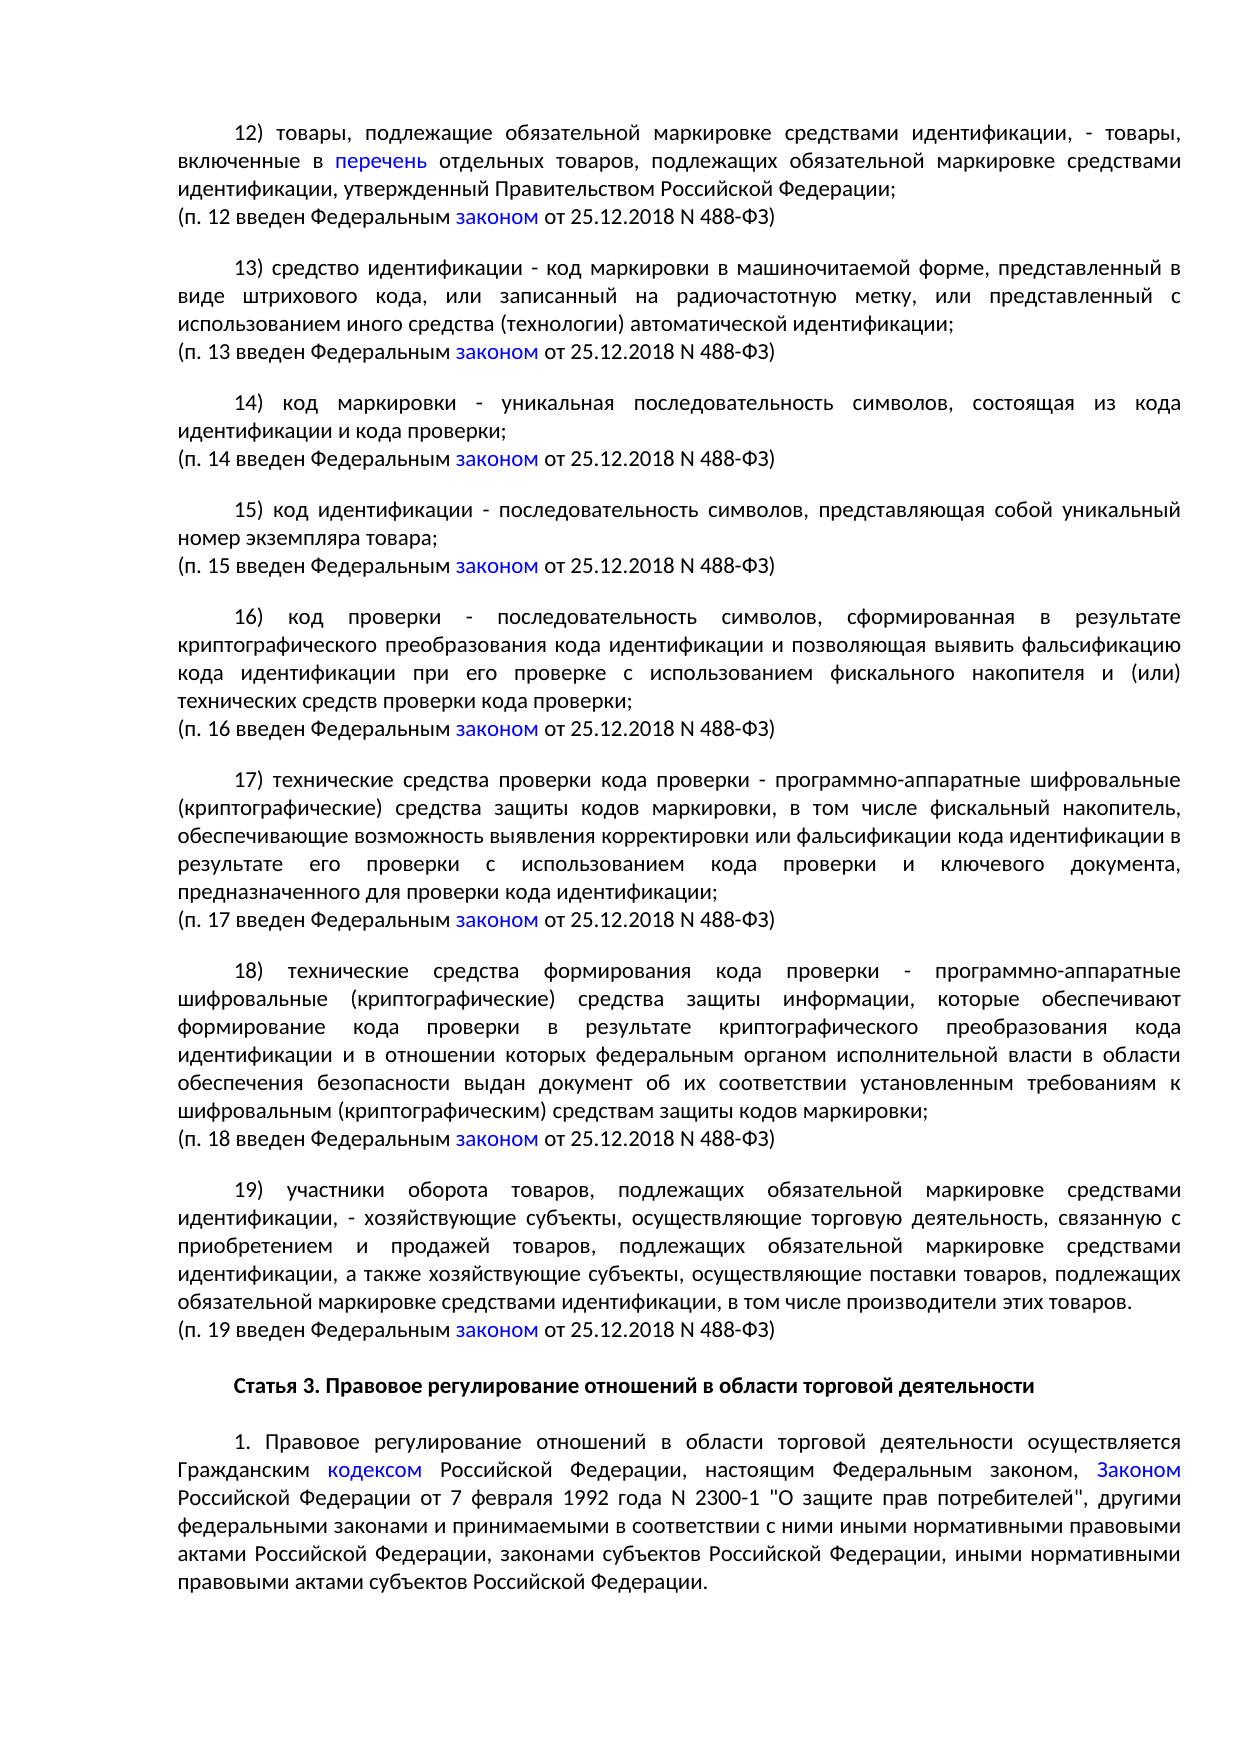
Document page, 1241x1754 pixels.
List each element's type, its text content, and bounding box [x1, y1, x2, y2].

text 1. Правовое регулирование отношений в области торговой деятельности осуществляется Гражданским кодексом Российской Федерации, настоящим Федеральным законом, Законом Российской Федерации от 7 февраля 1992 года N 2300-1 "О защите прав потребителей", другими федеральными законами и принимаемыми в соответствии с ними иными нормативными правовыми актами Российской Федерации, законами субъектов Российской Федерации, иными нормативными правовыми актами субъектов Российской Федерации. [177, 1427, 1181, 1596]
text (п. 12 введен Федеральным законом от 25.12.2018 N 488-ФЗ) [177, 202, 1181, 230]
text (п. 16 введен Федеральным законом от 25.12.2018 N 488-ФЗ) [177, 714, 1181, 742]
text 18) технические средства формирования кода проверки - программно-аппаратные шифровальные (криптографические) средства защиты информации, которые обеспечивают формирование кода проверки в результате криптографического преобразования кода идентификации и в отношении которых федеральным органом исполнительной власти в области обеспечения безопасности выдан документ об их соответствии установленным требованиям к шифровальным (криптографическим) средствам защиты кодов маркировки; [177, 956, 1181, 1124]
text 15) код идентификации - последовательность символов, представляющая собой уникальный номер экземпляра товара; [177, 495, 1181, 551]
text (п. 19 введен Федеральным законом от 25.12.2018 N 488-ФЗ) [177, 1315, 1181, 1343]
text (п. 14 введен Федеральным законом от 25.12.2018 N 488-ФЗ) [177, 444, 1181, 472]
title Статья 3. Правовое регулирование отношений в области торговой деятельности [177, 1371, 1181, 1399]
text 19) участники оборота товаров, подлежащих обязательной маркировке средствами идентификации, - хозяйствующие субъекты, осуществляющие торговую деятельность, связанную с приобретением и продажей товаров, подлежащих обязательной маркировке средствами идентификации, а также хозяйствующие субъекты, осуществляющие поставки товаров, подлежащих обязательной маркировке средствами идентификации, в том числе производители этих товаров. [177, 1175, 1181, 1315]
text 14) код маркировки - уникальная последовательность символов, состоящая из кода идентификации и кода проверки; [177, 388, 1181, 444]
text 16) код проверки - последовательность символов, сформированная в результате криптографического преобразования кода идентификации и позволяющая выявить фальсификацию кода идентификации при его проверке с использованием фискального накопителя и (или) технических средств проверки кода проверки; [177, 602, 1181, 714]
text (п. 18 введен Федеральным законом от 25.12.2018 N 488-ФЗ) [177, 1124, 1181, 1152]
text (п. 17 введен Федеральным законом от 25.12.2018 N 488-ФЗ) [177, 905, 1181, 933]
text 13) средство идентификации - код маркировки в машиночитаемой форме, представленный в виде штрихового кода, или записанный на радиочастотную метку, или представленный с использованием иного средства (технологии) автоматической идентификации; [177, 253, 1181, 337]
text 17) технические средства проверки кода проверки - программно-аппаратные шифровальные (криптографические) средства защиты кодов маркировки, в том числе фискальный накопитель, обеспечивающие возможность выявления корректировки или фальсификации кода идентификации в результате его проверки с использованием кода проверки и ключевого документа, предназначенного для проверки кода идентификации; [177, 765, 1181, 905]
text (п. 13 введен Федеральным законом от 25.12.2018 N 488-ФЗ) [177, 337, 1181, 365]
text (п. 15 введен Федеральным законом от 25.12.2018 N 488-ФЗ) [177, 551, 1181, 579]
text 12) товары, подлежащие обязательной маркировке средствами идентификации, - товары, включенные в перечень отдельных товаров, подлежащих обязательной маркировке средствами идентификации, утвержденный Правительством Российской Федерации; [177, 118, 1181, 202]
